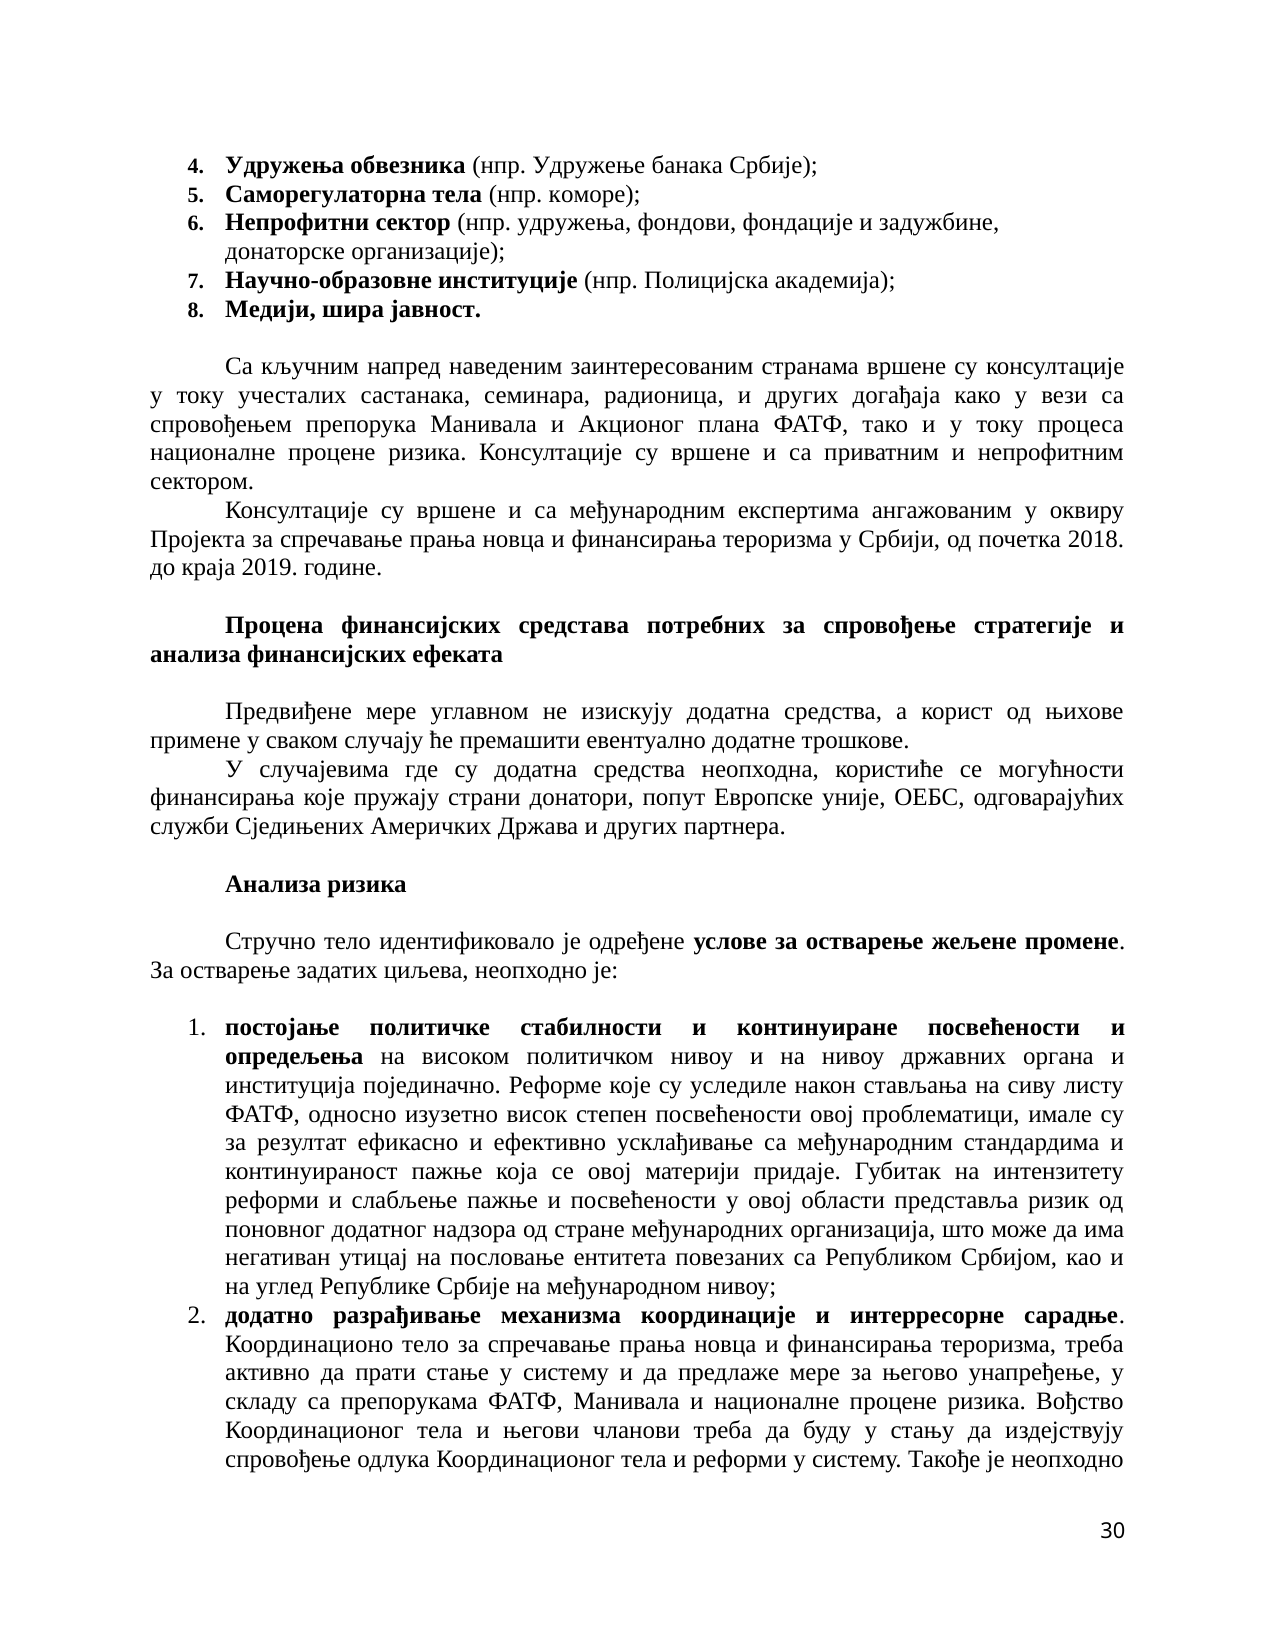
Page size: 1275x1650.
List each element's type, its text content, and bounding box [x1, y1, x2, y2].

list постојање политичке стабилности и континуиране посвећености и опредељења на високом политичком нивоу и на нивоу државних органа и институција појединачно. Реформе које су уследиле након стављања на сиву листу ФАТФ, односно изузетно висок степен посвећености овој проблематици, имале су за резултат ефикасно и ефективно усклађивање са међународним стандардима и континуираност пажње која се овој материји придаје. Губитак на интензитету реформи и слабљење пажње и посвећености у овој области представља ризик од поновног додатног надзора од стране међународних организација, што може да има негативан утицај на пословање ентитета повезаних са Републиком Србијом, као и на углед Републике Србије на међународном нивоу; [187, 1012, 1125, 1300]
text Предвиђене мере углавном не изискују додатна средства, а корист од њихове примене у сваком случају ће премашити евентуално додатне трошкове. [150, 696, 1125, 754]
text Консултације су вршене и са међународним експертима ангажованим у оквиру Пројекта за спречавање прања новца и финансирања тероризма у Србији, од почетка 2018. до краја 2019. године. [150, 495, 1125, 581]
text Са кључним напред наведеним заинтересованим странама вршене су консултације у току учесталих састанака, семинара, радионица, и других догађаја како у вези са спровођењем препорука Манивала и Акционог плана ФАТФ, тако и у току процеса националне процене ризика. Консултације су вршене и са приватним и непрофитним сектором. [150, 351, 1125, 495]
list Научно-образовне институције (нпр. Полицијска академија); [187, 265, 1125, 294]
list Непрофитни сектор (нпр. удружења, фондови, фондације и задужбине, донаторске организације); [187, 207, 1125, 265]
list Саморегулаторна тела (нпр. коморе); [187, 179, 1125, 207]
text У случајевима где су додатна средства неопходна, користиће се могућности финансирања које пружају страни донатори, попут Европске уније, ОЕБС, одговарајућих служби Сједињених Америчких Држава и других партнера. [150, 754, 1125, 840]
subtitle Процена финансијских средстава потребних за спровођење стратегије и анализа финансијских ефеката [150, 610, 1125, 667]
list Медији, шира јавност. [187, 294, 1125, 322]
subtitle Анализа ризика [150, 869, 1125, 897]
list Удружења обвезника (нпр. Удружење банака Србије); [187, 150, 1125, 179]
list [187, 1300, 1125, 1472]
text Стручно тело идентификовало је одређене услове за остварење жељене промене. За остварење задатих циљева, неопходно је: [150, 926, 1125, 984]
